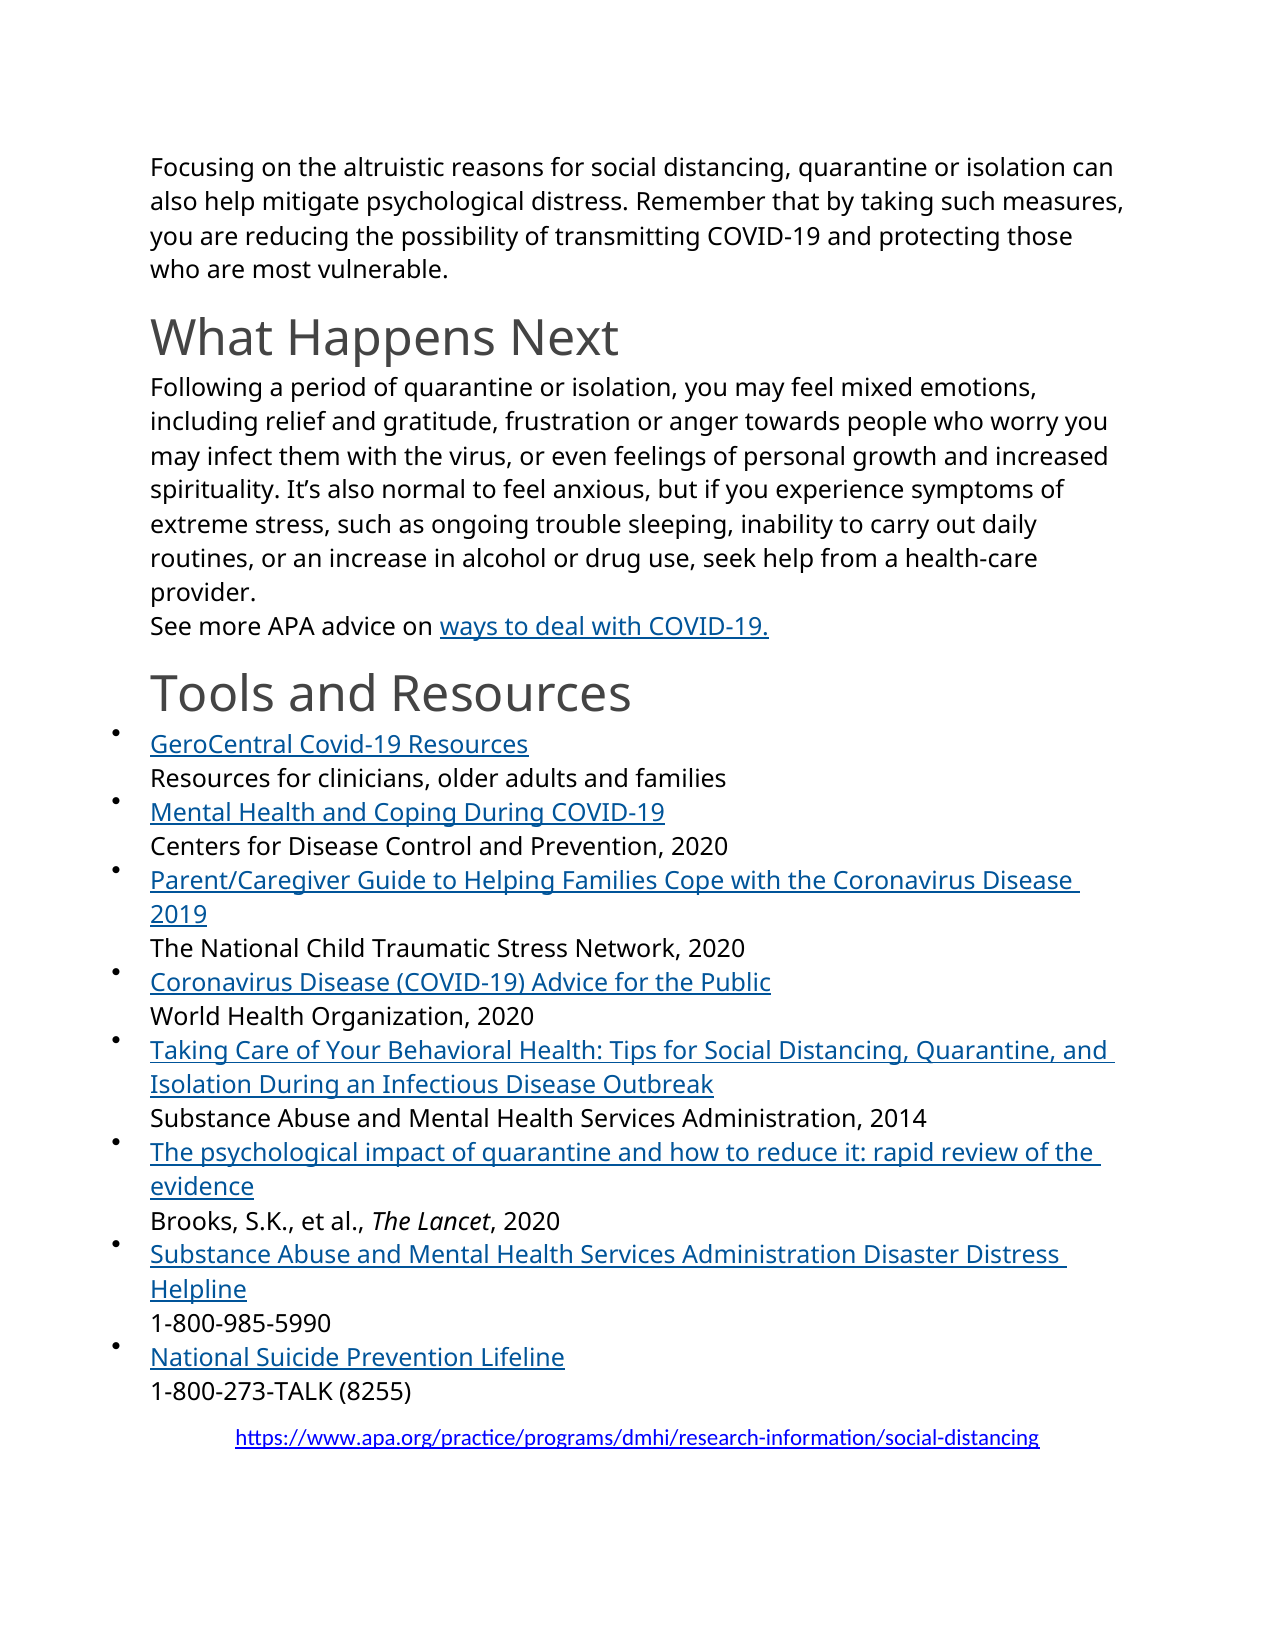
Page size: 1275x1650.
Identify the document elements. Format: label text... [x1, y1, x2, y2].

list Taking Care of Your Behavioral Health: Tips for Social Distancing, Quarantine, and Isolation During an Infectious Disease Outbreak Substance Abuse and Mental Health Services Administration, 2014 [112, 1033, 1125, 1135]
text https://www.apa.org/practice/programs/dmhi/research-information/social-distancing [150, 1423, 1125, 1451]
text Focusing on the altruistic reasons for social distancing, quarantine or isolation can also help mitigate psychological distress. Remember that by taking such measures, you are reducing the possibility of transmitting COVID-19 and protecting those who are most vulnerable. [150, 150, 1125, 286]
list The psychological impact of quarantine and how to reduce it: rapid review of the evidence Brooks, S.K., et al., The Lancet, 2020 [112, 1135, 1125, 1237]
list National Suicide Prevention Lifeline 1-800-273-TALK (8255) [112, 1339, 1125, 1407]
list Substance Abuse and Mental Health Services Administration Disaster Distress Helpline 1-800-985-5990 [112, 1237, 1125, 1339]
text Tools and Resources [150, 658, 1125, 726]
list GeroCentral Covid-19 Resources Resources for clinicians, older adults and families [112, 726, 1125, 794]
text What Happens Next [150, 302, 1125, 370]
list Parent/Caregiver Guide to Helping Families Cope with the Coronavirus Disease 2019 The National Child Traumatic Stress Network, 2020 [112, 862, 1125, 965]
text Following a period of quarantine or isolation, you may feel mixed emotions, including relief and gratitude, frustration or anger towards people who worry you may infect them with the virus, or even feelings of personal growth and increased spirituality. It’s also normal to feel anxious, but if you experience symptoms of extreme stress, such as ongoing trouble sleeping, inability to carry out daily routines, or an increase in alcohol or drug use, seek help from a health-care provider. [150, 370, 1125, 608]
list Coronavirus Disease (COVID-19) Advice for the Public World Health Organization, 2020 [112, 965, 1125, 1033]
text See more APA advice on ways to deal with COVID-19. [150, 608, 1125, 642]
list Mental Health and Coping During COVID-19 Centers for Disease Control and Prevention, 2020 [112, 794, 1125, 862]
